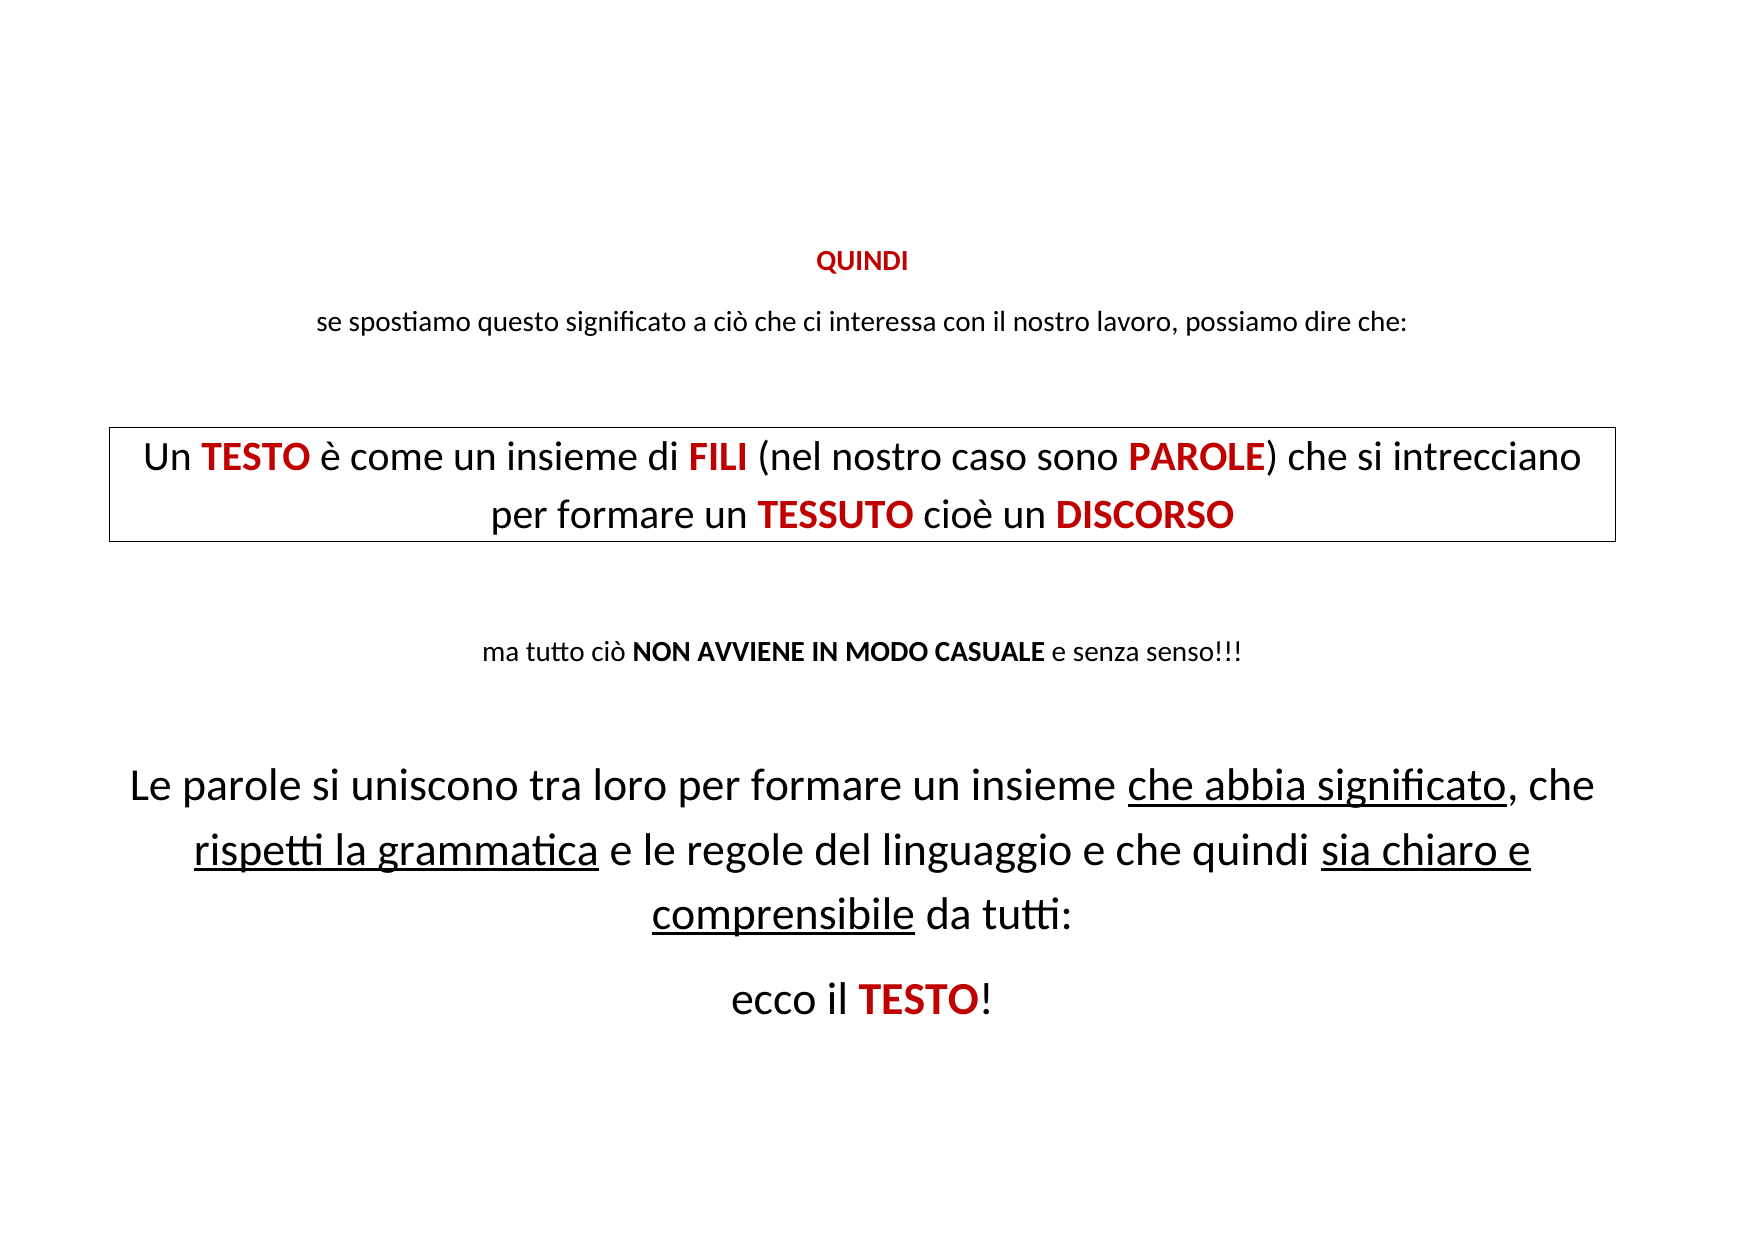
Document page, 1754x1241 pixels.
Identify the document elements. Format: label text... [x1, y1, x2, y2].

text ecco il TESTO! [118, 970, 1606, 1026]
text Un TESTO è come un insieme di FILI (nel nostro caso sono PAROLE) che si intrecciano per formare un TESSUTO cioè un DISCORSO [110, 428, 1615, 541]
text Le parole si uniscono tra loro per formare un insieme che abbia significato, che rispetti la grammatica e le regole del linguaggio e che quindi sia chiaro e comprensibile da tutti: [118, 756, 1606, 941]
text se spostiamo questo significato a ciò che ci interessa con il nostro lavoro, possiamo dire che: [118, 303, 1606, 339]
text ma tutto ciò NON AVVIENE IN MODO CASUALE e senza senso!!! [118, 633, 1606, 668]
text QUINDI [118, 242, 1606, 277]
